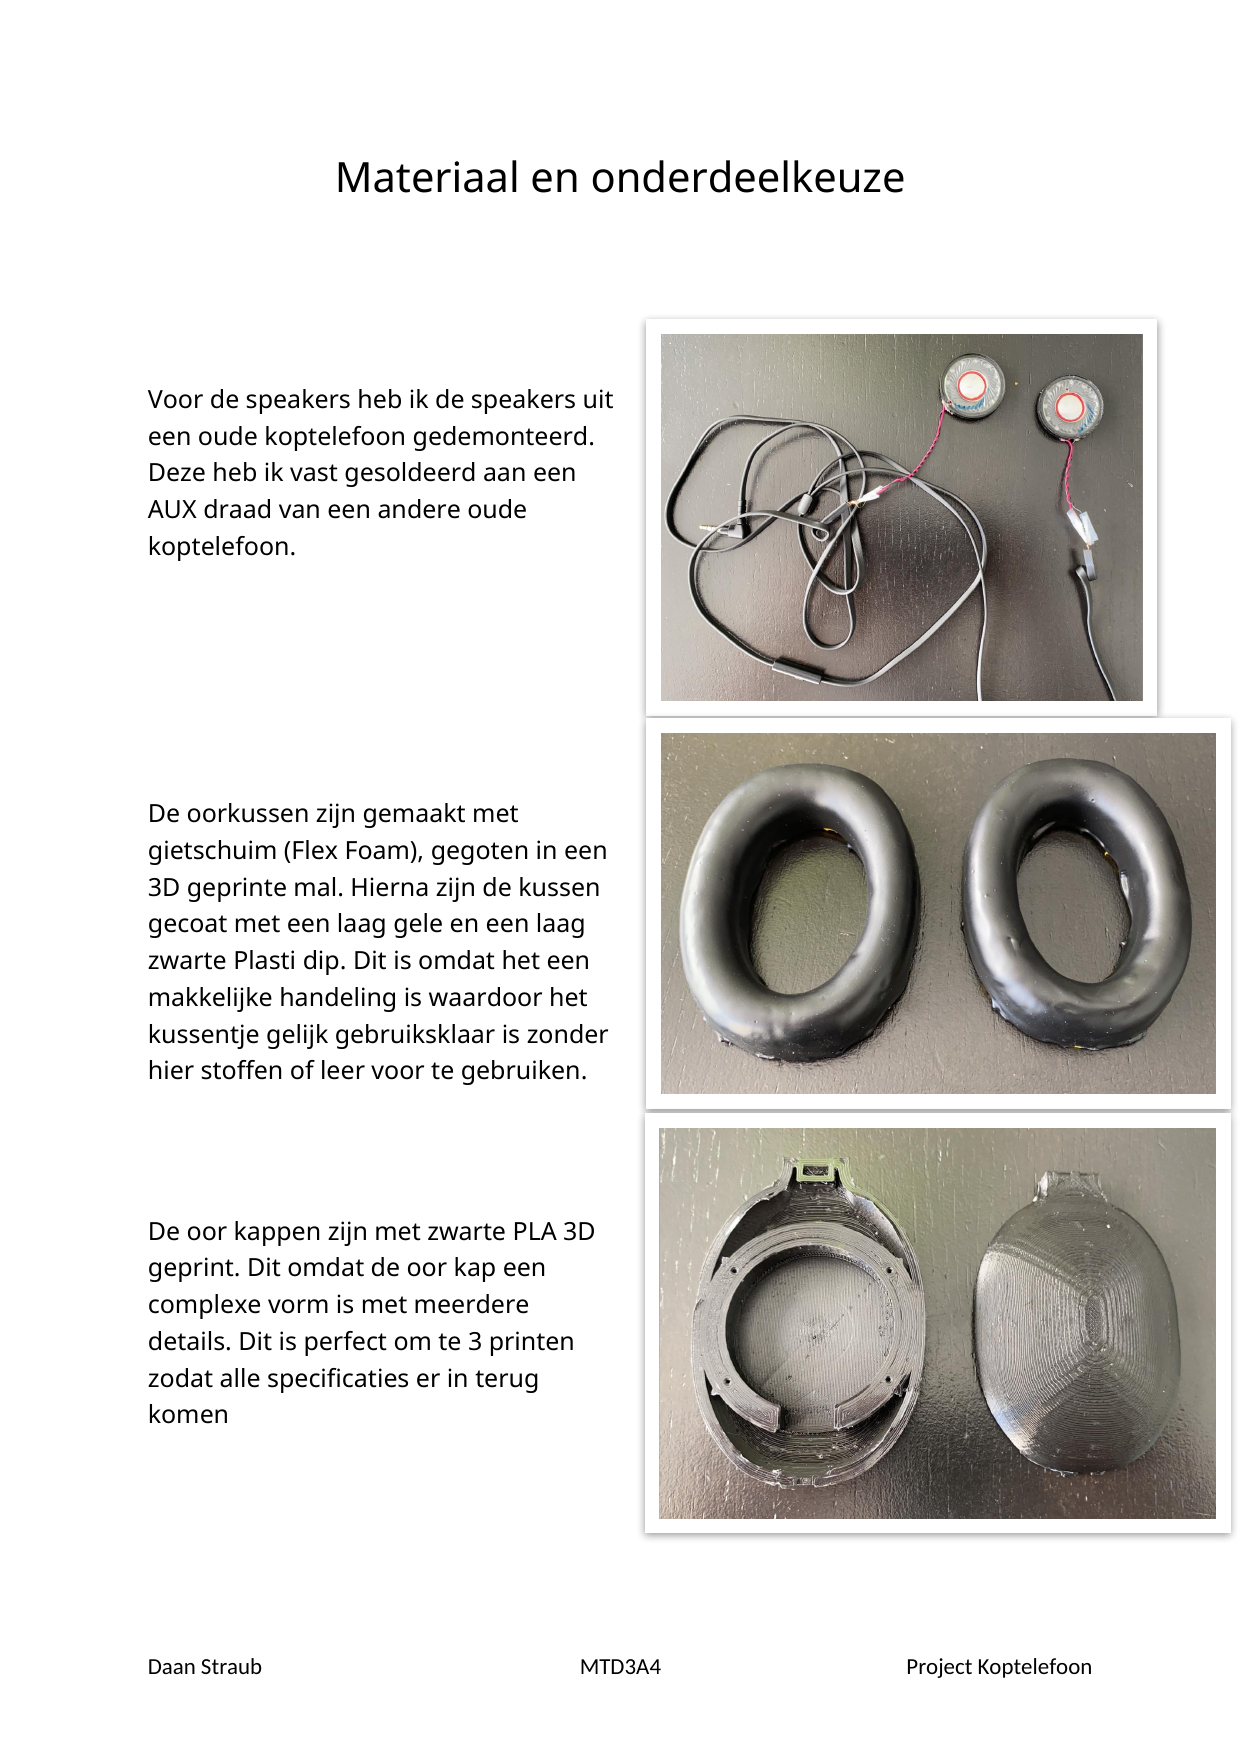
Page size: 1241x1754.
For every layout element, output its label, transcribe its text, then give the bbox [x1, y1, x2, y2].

text Voor de speakers heb ik de speakers uit een oude koptelefoon gedemonteerd. Deze heb ik vast gesoldeerd aan een AUX draad van een andere oude koptelefoon. [148, 381, 640, 562]
picture [661, 334, 1143, 701]
picture [661, 733, 1216, 1094]
text Materiaal en onderdeelkeuze [148, 148, 1093, 204]
picture [659, 1128, 1216, 1519]
text De oorkussen zijn gemaakt met gietschuim (Flex Foam), gegoten in een 3D geprinte mal. Hierna zijn de kussen gecoat met een laag gele en een laag zwarte Plasti dip. Dit is omdat het een makkelijke handeling is waardoor het kussentje gelijk gebruiksklaar is zonder hier stoffen of leer voor te gebruiken. [148, 796, 640, 1087]
text De oor kappen zijn met zwarte PLA 3D geprint. Dit omdat de oor kap een complexe vorm is met meerdere details. Dit is perfect om te 3 printen zodat alle specificaties er in terug komen [148, 1213, 639, 1431]
